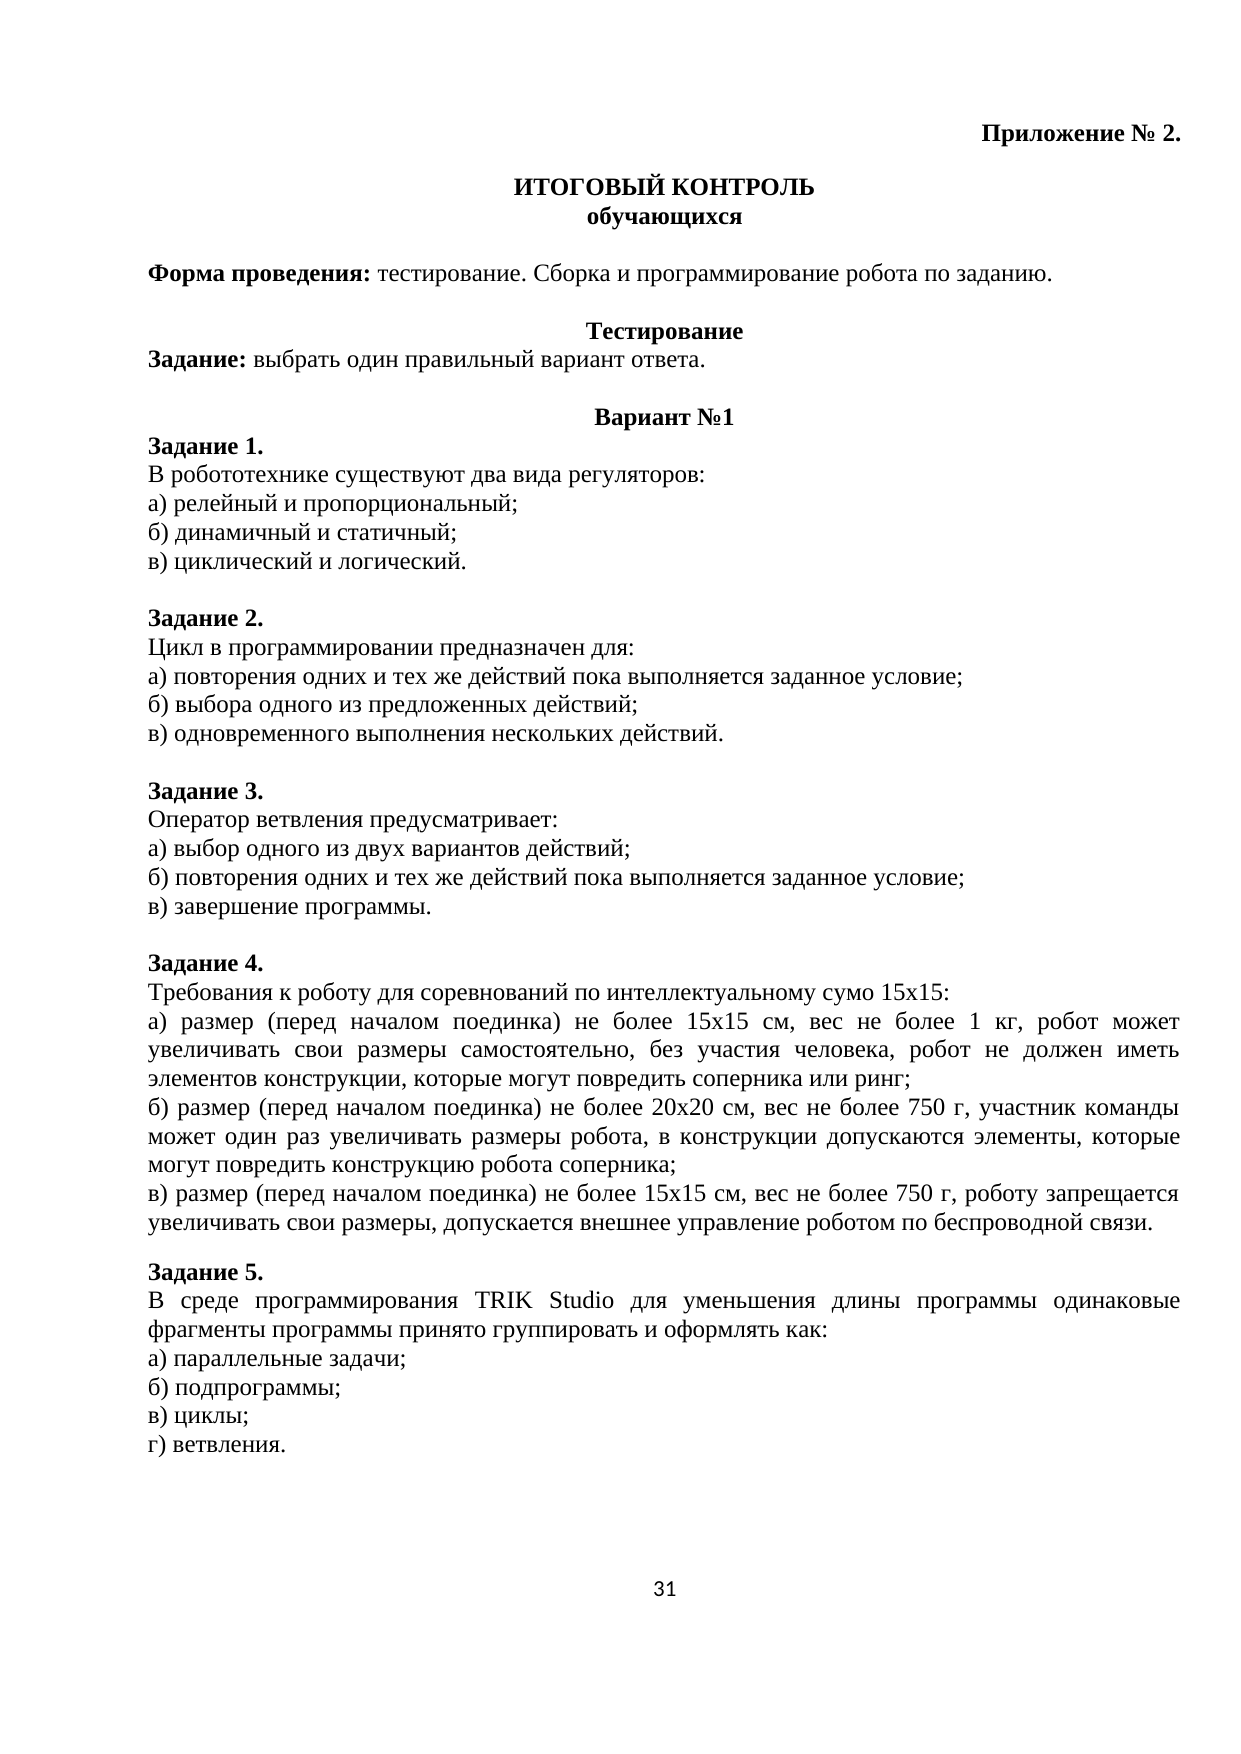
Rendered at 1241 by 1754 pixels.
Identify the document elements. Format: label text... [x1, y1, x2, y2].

text в) одновременного выполнения нескольких действий. [148, 718, 1181, 747]
text В робототехнике существуют два вида регуляторов: [148, 459, 1181, 488]
text г) ветвления. [148, 1429, 1181, 1458]
text б) размер (перед началом поединка) не более 20х20 см, вес не более 750 г, участник команды может один раз увеличивать размеры робота, в конструкции допускаются элементы, которые могут повредить конструкцию робота соперника; [148, 1092, 1181, 1178]
text а) размер (перед началом поединка) не более 15х15 см, вес не более 1 кг, робот может увеличивать свои размеры самостоятельно, без участия человека, робот не должен иметь элементов конструкции, которые могут повредить соперника или ринг; [148, 1006, 1181, 1092]
text а) выбор одного из двух вариантов действий; [148, 833, 1181, 862]
text Приложение № 2. [148, 118, 1181, 147]
text а) параллельные задачи; [148, 1343, 1181, 1372]
text ИТОГОВЫЙ КОНТРОЛЬ [148, 172, 1181, 201]
text Задание 4. [148, 948, 1181, 977]
text Задание 5. [148, 1257, 1181, 1285]
text в) завершение программы. [148, 891, 1181, 919]
text Задание 3. [148, 776, 1181, 804]
text Задание: выбрать один правильный вариант ответа. [148, 344, 1181, 373]
text Вариант №1 [148, 402, 1181, 431]
text в) циклы; [148, 1400, 1181, 1429]
text Задание 2. [148, 603, 1181, 632]
text обучающихся [148, 201, 1181, 229]
text б) подпрограммы; [148, 1372, 1181, 1400]
text в) циклический и логический. [148, 546, 1181, 574]
text В среде программирования TRIK Studio для уменьшения длины программы одинаковые фрагменты программы принято группировать и оформлять как: [148, 1285, 1181, 1343]
text Цикл в программировании предназначен для: [148, 632, 1181, 661]
text б) повторения одних и тех же действий пока выполняется заданное условие; [148, 862, 1181, 891]
text Форма проведения: тестирование. Сборка и программирование робота по заданию. [148, 258, 1181, 287]
text Тестирование [148, 316, 1181, 344]
text б) выбора одного из предложенных действий; [148, 689, 1181, 718]
text а) релейный и пропорциональный; [148, 488, 1181, 517]
text в) размер (перед началом поединка) не более 15х15 см, вес не более 750 г, роботу запрещается увеличивать свои размеры, допускается внешнее управление роботом по беспроводной связи. [148, 1178, 1181, 1236]
text а) повторения одних и тех же действий пока выполняется заданное условие; [148, 661, 1181, 689]
text Оператор ветвления предусматривает: [148, 804, 1181, 833]
text Задание 1. [148, 431, 1181, 459]
text Требования к роботу для соревнований по интеллектуальному сумо 15х15: [148, 977, 1181, 1006]
text б) динамичный и статичный; [148, 517, 1181, 546]
